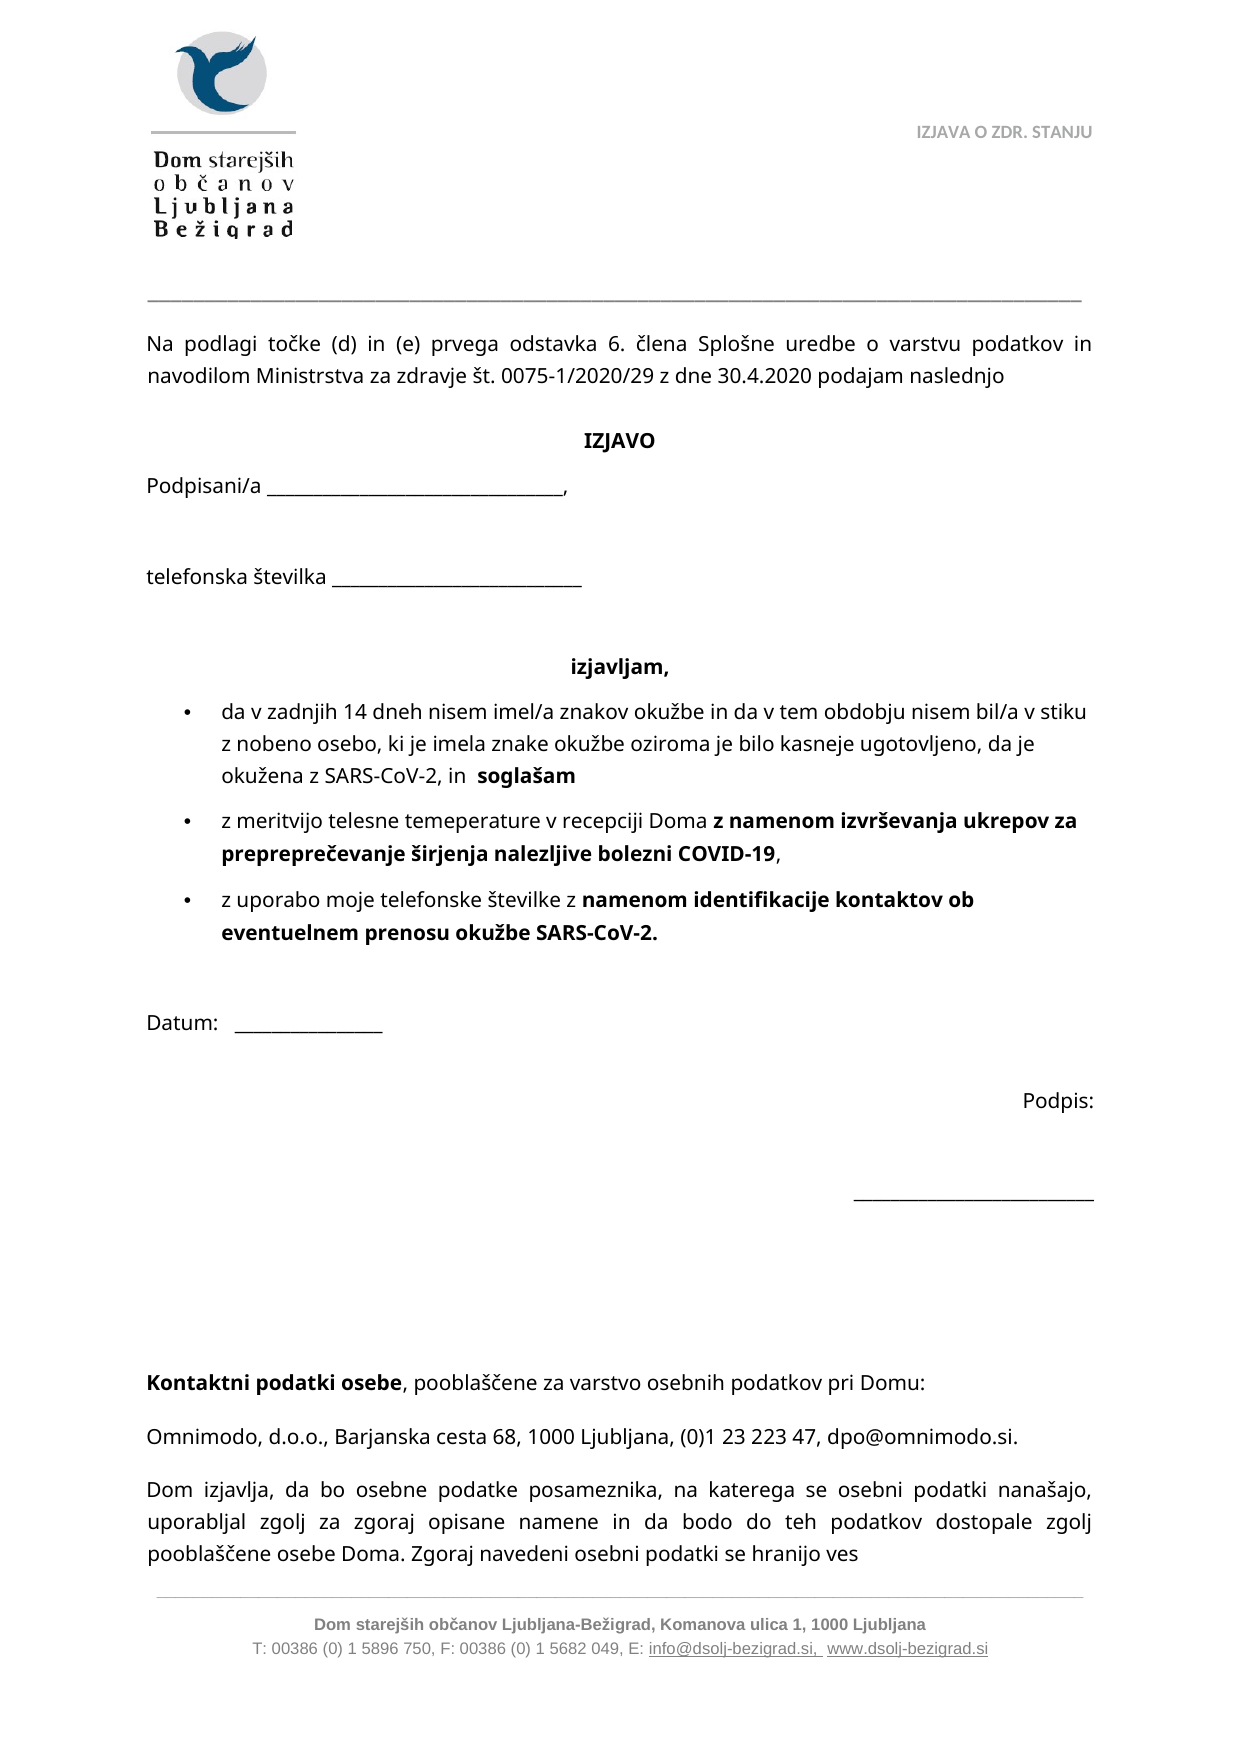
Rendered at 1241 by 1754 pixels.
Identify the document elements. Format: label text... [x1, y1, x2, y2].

list da v zadnjih 14 dneh nisem imel/a znakov okužbe in da v tem obdobju nisem bil/a v stiku z nobeno osebo, ki je imela znake okužbe oziroma je bilo kasneje ugotovljeno, da je okužena z SARS-CoV-2, in soglašam [183, 697, 1100, 790]
text izjavljam, [147, 652, 1092, 681]
text Kontaktni podatki osebe, pooblaščene za varstvo osebnih podatkov pri Domu: [146, 1368, 1094, 1397]
text Datum: ________________ [146, 1008, 1094, 1037]
text __________________________ [147, 1177, 1094, 1205]
list z meritvijo telesne temeperature v recepciji Doma z namenom izvrševanja ukrepov za prepreprečevanje širjenja nalezljive bolezni COVID-19, [183, 806, 1100, 868]
picture [104, 22, 320, 247]
text Podpis: [147, 1087, 1094, 1115]
text IZJAVA O ZDR. STANJU [320, 120, 1092, 143]
text Podpisani/a ________________________________, [146, 471, 1094, 500]
text Omnimodo, d.o.o., Barjanska cesta 68, 1000 Ljubljana, (0)1 23 223 47, dpo@omnimodo.si. [146, 1422, 1094, 1450]
text telefonska številka ___________________________ [146, 562, 1094, 590]
text ____________________________________________________________________________________________________ [157, 1581, 1100, 1600]
subtitle __________________________________________________________________________________ [147, 277, 1100, 305]
text Na podlagi točke (d) in (e) prvega odstavka 6. člena Splošne uredbe o varstvu podatkov in navodilom Ministrstva za zdravje št. 0075-1/2020/29 z dne 30.4.2020 podajam naslednjo [146, 329, 1094, 390]
text Dom starejših občanov Ljubljana-Bežigrad, Komanova ulica 1, 1000 Ljubljana [147, 1615, 1093, 1634]
text IZJAVO [147, 426, 1092, 455]
list z uporabo moje telefonske številke z namenom identifikacije kontaktov ob eventuelnem prenosu okužbe SARS-CoV-2. [183, 885, 1100, 946]
text Dom izjavlja, da bo osebne podatke posameznika, na katerega se osebni podatki nanašajo, uporabljal zgolj za zgoraj opisane namene in da bodo do teh podatkov dostopale zgolj pooblaščene osebe Doma. Zgoraj navedeni osebni podatki se hranijo ves [146, 1475, 1094, 1568]
text T: 00386 (0) 1 5896 750, F: 00386 (0) 1 5682 049, E: info@dsolj-bezigrad.si, www.dsolj-bezigrad.si [147, 1639, 1093, 1658]
